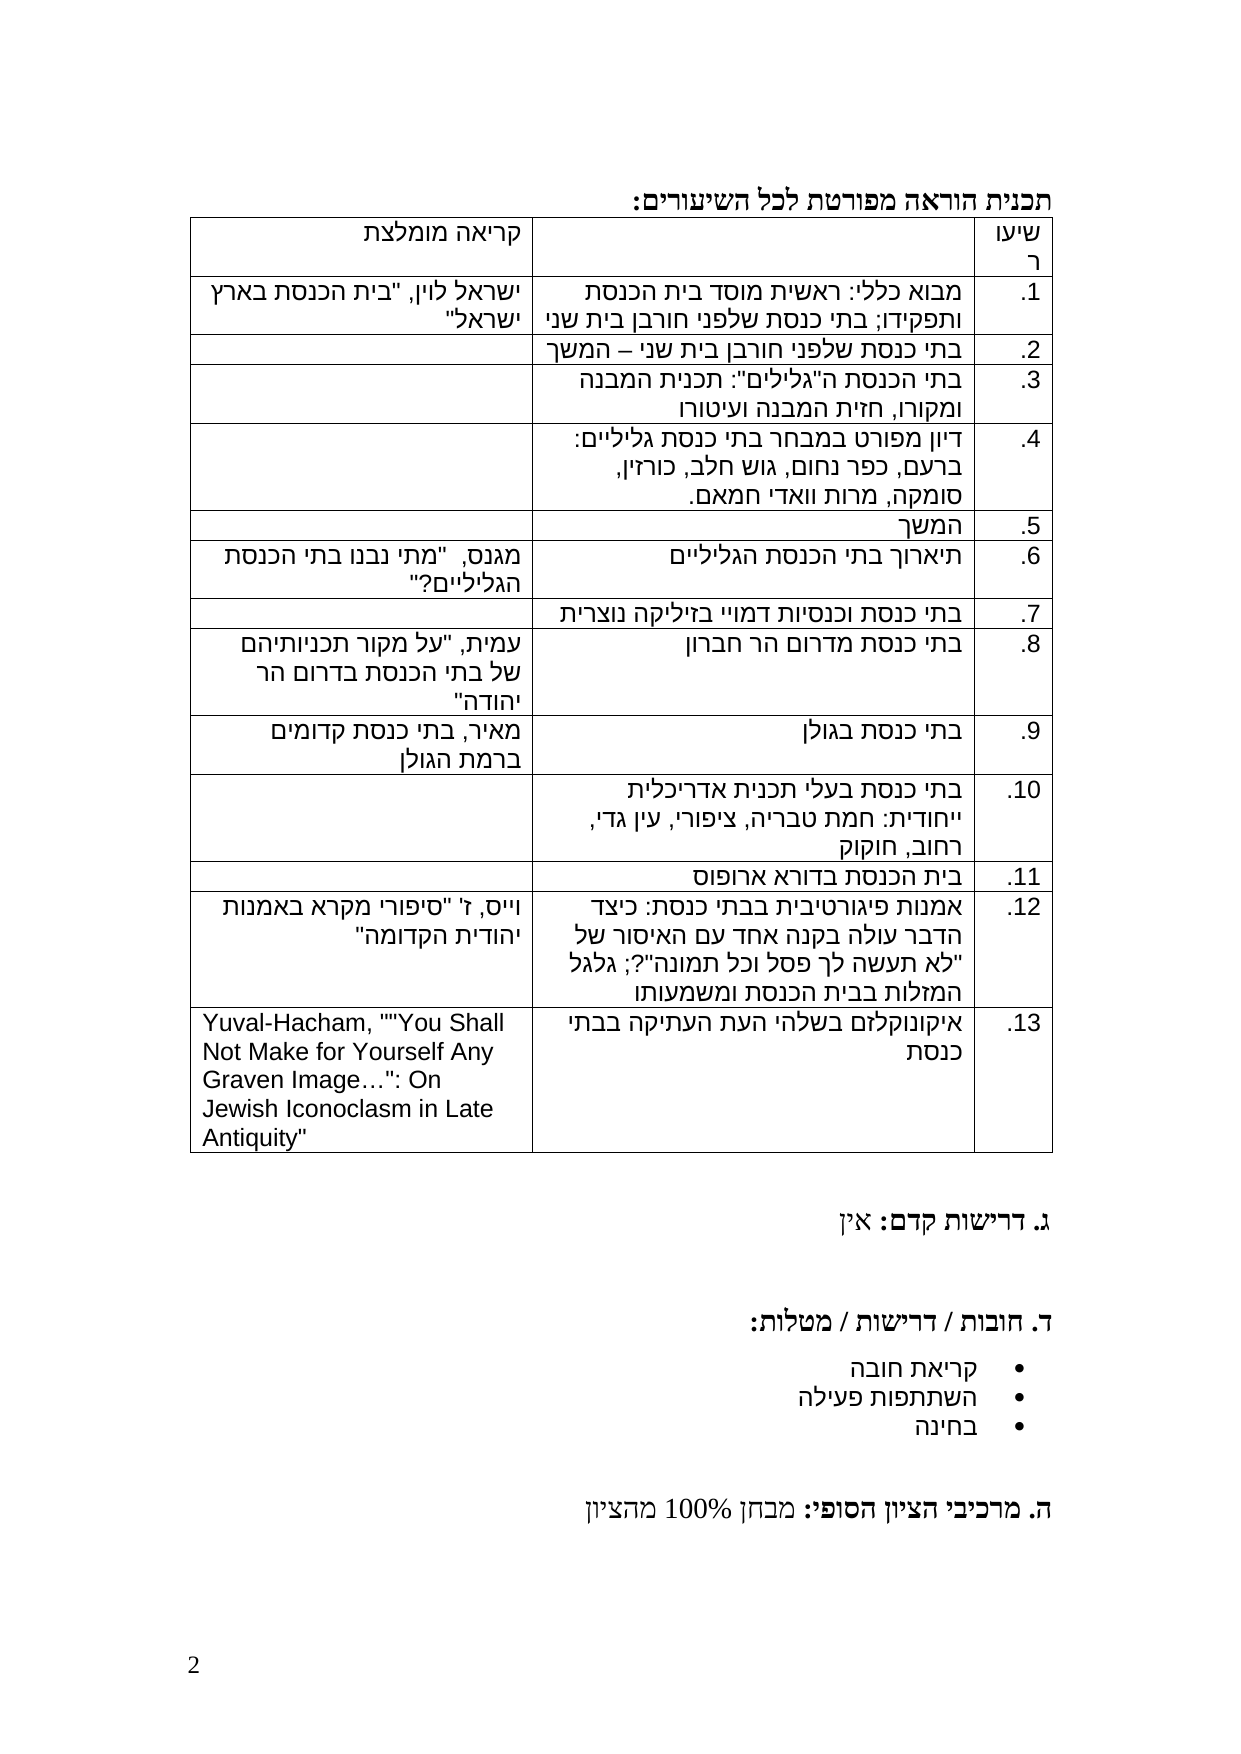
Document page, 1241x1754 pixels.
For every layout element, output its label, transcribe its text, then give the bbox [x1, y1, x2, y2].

table_cell ישראל לוין, "בית הכנסת בארץ ישראל" [191, 277, 532, 334]
table_cell [191, 862, 532, 891]
table_cell מגנס, "מתי נבנו בתי הכנסת הגליליים?" [191, 541, 532, 598]
text תכנית הוראה מפורטת לכל השיעורים: [187, 183, 1053, 217]
list בחינה [187, 1412, 1015, 1441]
table_header קריאה מומלצת [191, 218, 532, 276]
table_cell בתי כנסת מדרום הר חברון [533, 629, 974, 715]
table_cell בתי כנסת שלפני חורבן בית שני – המשך [533, 335, 974, 364]
table_cell [191, 511, 532, 539]
table_cell מבוא כללי: ראשית מוסד בית הכנסת ותפקידו; בתי כנסת שלפני חורבן בית שני [533, 277, 974, 334]
table_header [533, 218, 974, 276]
table_cell 2. [975, 335, 1052, 364]
table_cell [191, 424, 532, 510]
table_cell [191, 365, 532, 422]
table_header שיעור [975, 218, 1052, 276]
text ה. מרכיבי הציון הסופי: מבחן 100% מהציון [187, 1491, 1053, 1524]
table_cell 11. [975, 862, 1052, 891]
table_cell בתי כנסת בגולן [533, 716, 974, 774]
table_cell בית הכנסת בדורא ארופוס [533, 862, 974, 891]
table_cell וייס, ז' "סיפורי מקרא באמנות יהודית הקדומה" [191, 892, 532, 1007]
table_cell [191, 599, 532, 628]
table_cell בתי כנסת בעלי תכנית אדריכלית ייחודית: חמת טבריה, ציפורי, עין גדי, רחוב, חוקוק [533, 775, 974, 861]
table_cell 6. [975, 541, 1052, 598]
list קריאת חובה [187, 1354, 1015, 1383]
table_cell 12. [975, 892, 1052, 1007]
table_cell 5. [975, 511, 1052, 539]
table_cell בתי כנסת וכנסיות דמויי בזיליקה נוצרית [533, 599, 974, 628]
table_cell 9. [975, 716, 1052, 774]
table_cell המשך [533, 511, 974, 539]
table_cell [191, 335, 532, 364]
table_cell 10. [975, 775, 1052, 861]
table_cell 3. [975, 365, 1052, 422]
table_cell [191, 775, 532, 861]
list השתתפות פעילה [187, 1383, 1015, 1412]
table_cell איקונוקלזם בשלהי העת העתיקה בבתי כנסת [533, 1008, 974, 1152]
table_cell 13. [975, 1008, 1052, 1152]
table_cell 4. [975, 424, 1052, 510]
table_cell אמנות פיגורטיבית בבתי כנסת: כיצד הדבר עולה בקנה אחד עם האיסור של "לא תעשה לך פסל וכל תמונה"?; גלגל המזלות בבית הכנסת ומשמעותו [533, 892, 974, 1007]
table_cell 1. [975, 277, 1052, 334]
text ג. דרישות קדם: אין [187, 1203, 1050, 1237]
table_cell תיארוך בתי הכנסת הגליליים [533, 541, 974, 598]
table_cell מאיר, בתי כנסת קדומים ברמת הגולן [191, 716, 532, 774]
text ד. חובות / דרישות / מטלות: [187, 1304, 1053, 1337]
table_cell 8. [975, 629, 1052, 715]
table_cell עמית, "על מקור תכניותיהם של בתי הכנסת בדרום הר יהודה" [191, 629, 532, 715]
table_cell דיון מפורט במבחר בתי כנסת גליליים: ברעם, כפר נחום, גוש חלב, כורזין, סומקה, מרות וואדי חמאם. [533, 424, 974, 510]
table_cell Yuval-Hacham, ""You Shall Not Make for Yourself Any Graven Image…": On Jewish Iconoclasm in Late Antiquity" [191, 1008, 532, 1152]
table_cell בתי הכנסת ה"גלילים": תכנית המבנה ומקורו, חזית המבנה ועיטורו [533, 365, 974, 422]
table_cell 7. [975, 599, 1052, 628]
